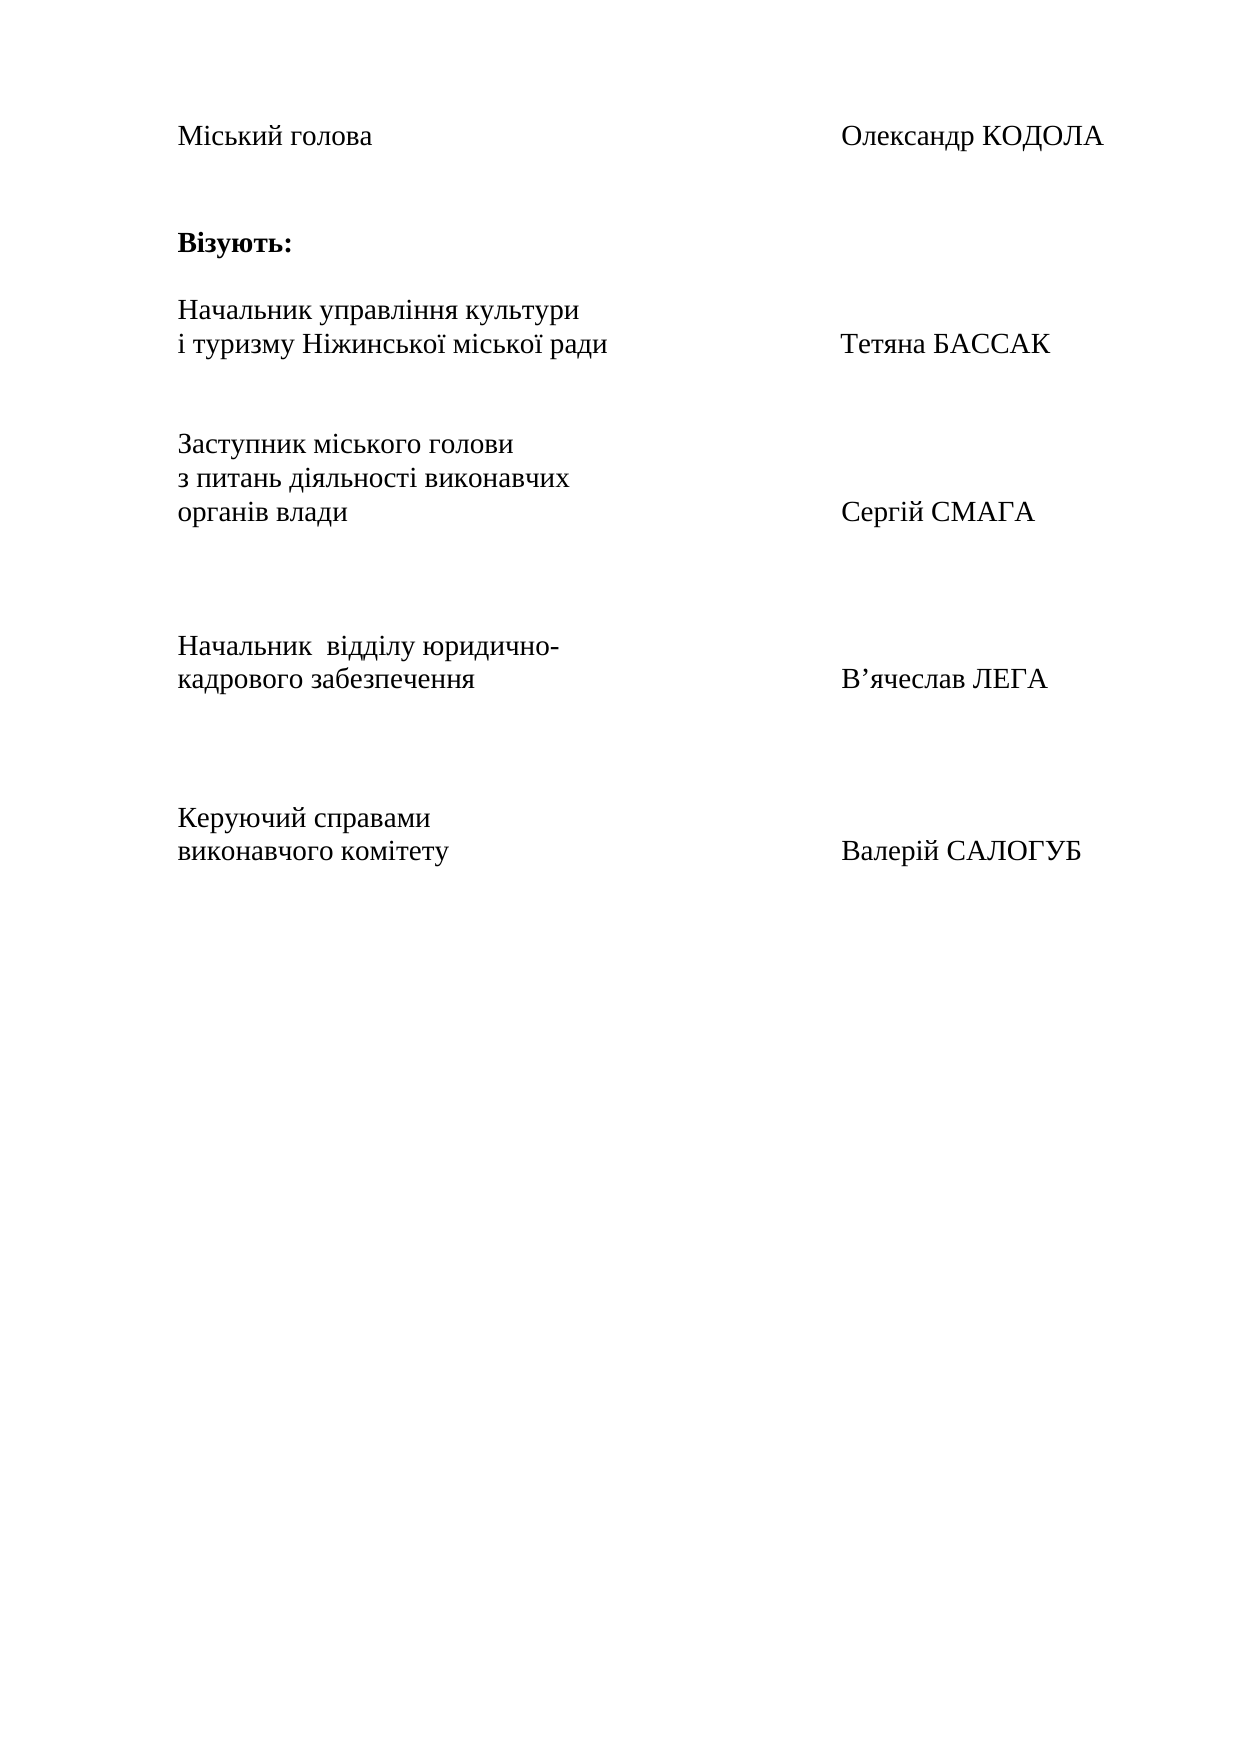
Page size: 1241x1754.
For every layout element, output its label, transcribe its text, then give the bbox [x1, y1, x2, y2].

text Начальник управління культури [177, 292, 1152, 326]
text Заступник міського голови [177, 427, 1152, 460]
text виконавчого комітету Валерій САЛОГУБ [177, 833, 1152, 867]
text Начальник відділу юридично- [177, 628, 1152, 661]
text кадрового забезпечення В’ячеслав ЛЕГА [177, 661, 1152, 695]
text Міський голова Олександр КОДОЛА [177, 118, 1152, 152]
text і туризму Ніжинської міської ради Тетяна БАССАК [177, 326, 1152, 359]
text Візують: [177, 225, 1152, 259]
text органів влади Сергій СМАГА [177, 494, 1152, 527]
text з питань діяльності виконавчих [177, 460, 1152, 494]
text Керуючий справами [177, 800, 1152, 833]
